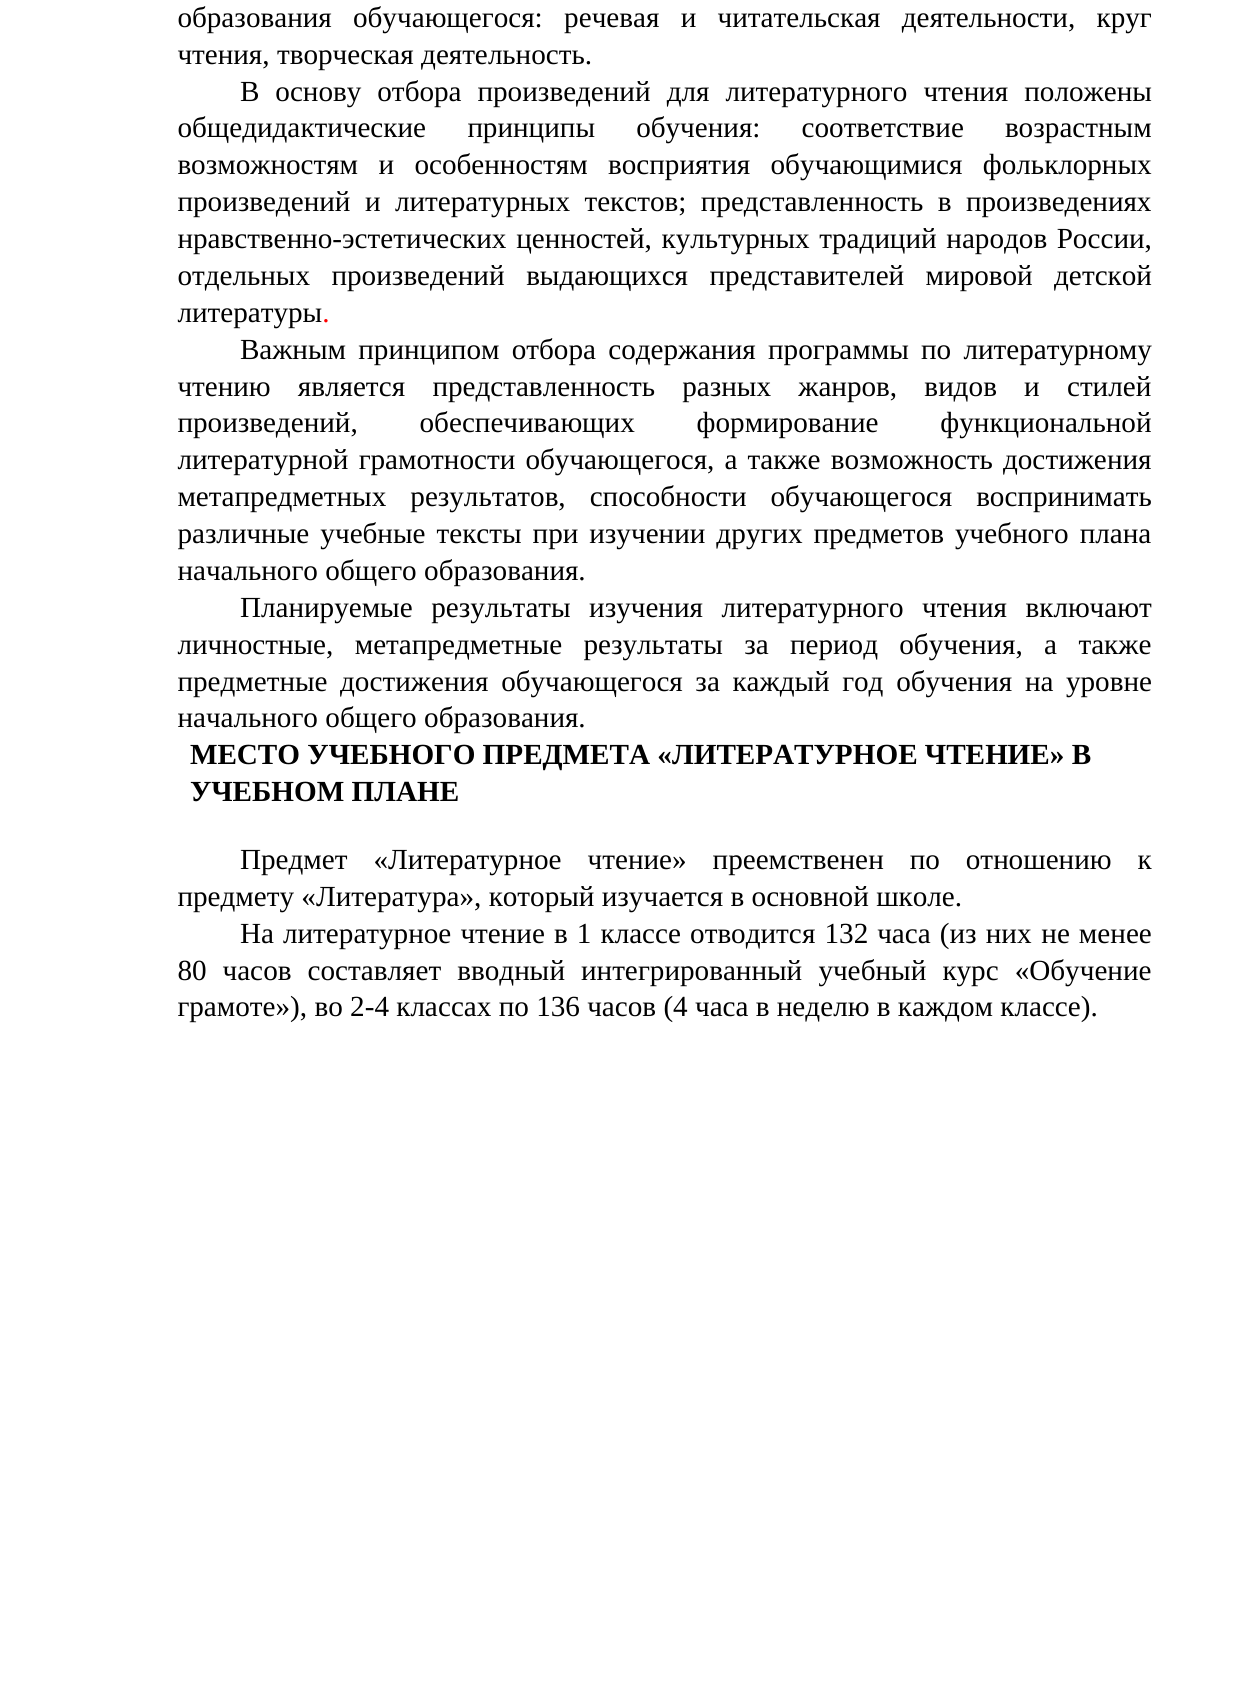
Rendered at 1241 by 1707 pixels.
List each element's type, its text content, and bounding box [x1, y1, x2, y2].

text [177, 0, 1152, 70]
text В основу отбора произведений для литературного чтения положены общедидактические принципы обучения: соответствие возрастным возможностям и особенностям восприятия обучающимися фольклорных произведений и литературных текстов; представленность в произведениях нравственно-эстетических ценностей, культурных традиций народов России, отдельных произведений выдающихся представителей мировой детской литературы. [177, 74, 1152, 328]
text МЕСТО УЧЕБНОГО ПРЕДМЕТА «ЛИТЕРАТУРНОЕ ЧТЕНИЕ» В УЧЕБНОМ ПЛАНЕ [190, 737, 1152, 808]
text Планируемые результаты изучения литературного чтения включают личностные, метапредметные результаты за период обучения, а также предметные достижения обучающегося за каждый год обучения на уровне начального общего образования. [177, 590, 1152, 734]
text На литературное чтение в 1 классе отводится 132 часа (из них ‌не менее 80 часов‌ составляет вводный интегрированный учебный курс «Обучение грамоте»), во 2-4 классах по 136 часов (4 часа в неделю в каждом классе). [177, 916, 1152, 1023]
text Важным принципом отбора содержания программы по литературному чтению является представленность разных жанров, видов и стилей произведений, обеспечивающих формирование функциональной литературной грамотности обучающегося, а также возможность достижения метапредметных результатов, способности обучающегося воспринимать различные учебные тексты при изучении других предметов учебного плана начального общего образования. [177, 332, 1152, 587]
text Предмет «Литературное чтение» преемственен по отношению к предмету «Литература», который изучается в основной школе. [177, 842, 1152, 912]
